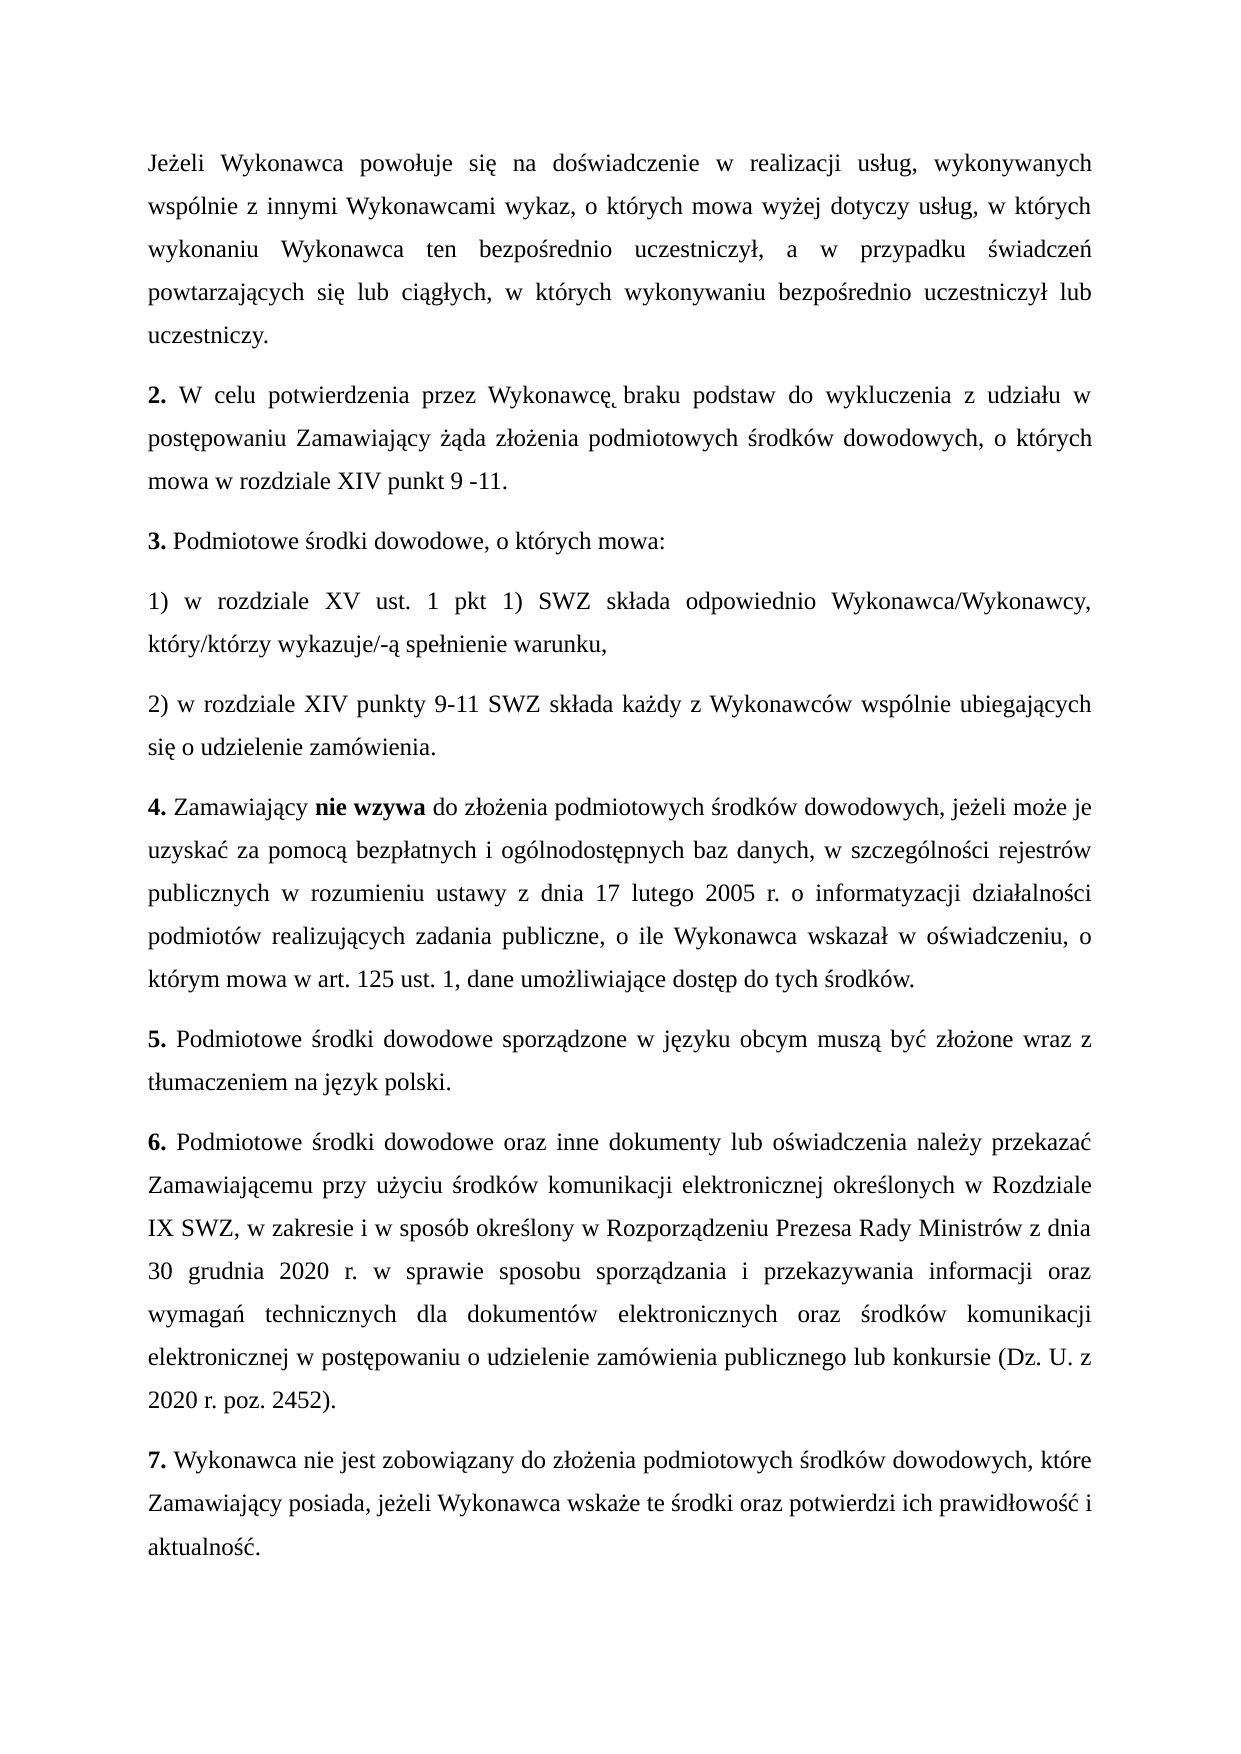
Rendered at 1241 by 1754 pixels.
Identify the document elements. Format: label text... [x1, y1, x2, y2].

text 2. W celu potwierdzenia przez Wykonawcę̨ braku podstaw do wykluczenia z udziału w postępowaniu Zamawiający żąda złożenia podmiotowych środków dowodowych, o których mowa w rozdziale XIV punkt 9 -11. [148, 380, 1093, 495]
text 4. Zamawiający nie wzywa do złożenia podmiotowych środków dowodowych, jeżeli może je uzyskać za pomocą bezpłatnych i ogólnodostępnych baz danych, w szczególności rejestrów publicznych w rozumieniu ustawy z dnia 17 lutego 2005 r. o informatyzacji działalności podmiotów realizujących zadania publiczne, o ile Wykonawca wskazał w oświadczeniu, o którym mowa w art. 125 ust. 1, dane umożliwiające dostęp do tych środków. [148, 792, 1093, 993]
text 5. Podmiotowe środki dowodowe sporządzone w języku obcym muszą być złożone wraz z tłumaczeniem na język polski. [148, 1024, 1093, 1096]
text 2) w rozdziale XIV punkty 9-11 SWZ składa każdy z Wykonawców wspólnie ubiegających się o udzielenie zamówienia. [148, 689, 1093, 761]
text 7. Wykonawca nie jest zobowiązany do złożenia podmiotowych środków dowodowych, które Zamawiający posiada, jeżeli Wykonawca wskaże te środki oraz potwierdzi ich prawidłowość i aktualność. [148, 1445, 1093, 1560]
text 3. Podmiotowe środki dowodowe, o których mowa: [148, 526, 1093, 555]
text Jeżeli Wykonawca powołuje się na doświadczenie w realizacji usług, wykonywanych wspólnie z innymi Wykonawcami wykaz, o których mowa wyżej dotyczy usług, w których wykonaniu Wykonawca ten bezpośrednio uczestniczył, a w przypadku świadczeń powtarzających się lub ciągłych, w których wykonywaniu bezpośrednio uczestniczył lub uczestniczy. [148, 148, 1093, 349]
text 6. Podmiotowe środki dowodowe oraz inne dokumenty lub oświadczenia należy przekazać Zamawiającemu przy użyciu środków komunikacji elektronicznej określonych w Rozdziale IX SWZ, w zakresie i w sposób określony w Rozporządzeniu Prezesa Rady Ministrów z dnia 30 grudnia 2020 r. w sprawie sposobu sporządzania i przekazywania informacji oraz wymagań technicznych dla dokumentów elektronicznych oraz środków komunikacji elektronicznej w postępowaniu o udzielenie zamówienia publicznego lub konkursie (Dz. U. z 2020 r. poz. 2452). [148, 1127, 1093, 1414]
text 1) w rozdziale XV ust. 1 pkt 1) SWZ składa odpowiednio Wykonawca/Wykonawcy, który/którzy wykazuje/-ą spełnienie warunku, [148, 586, 1093, 658]
